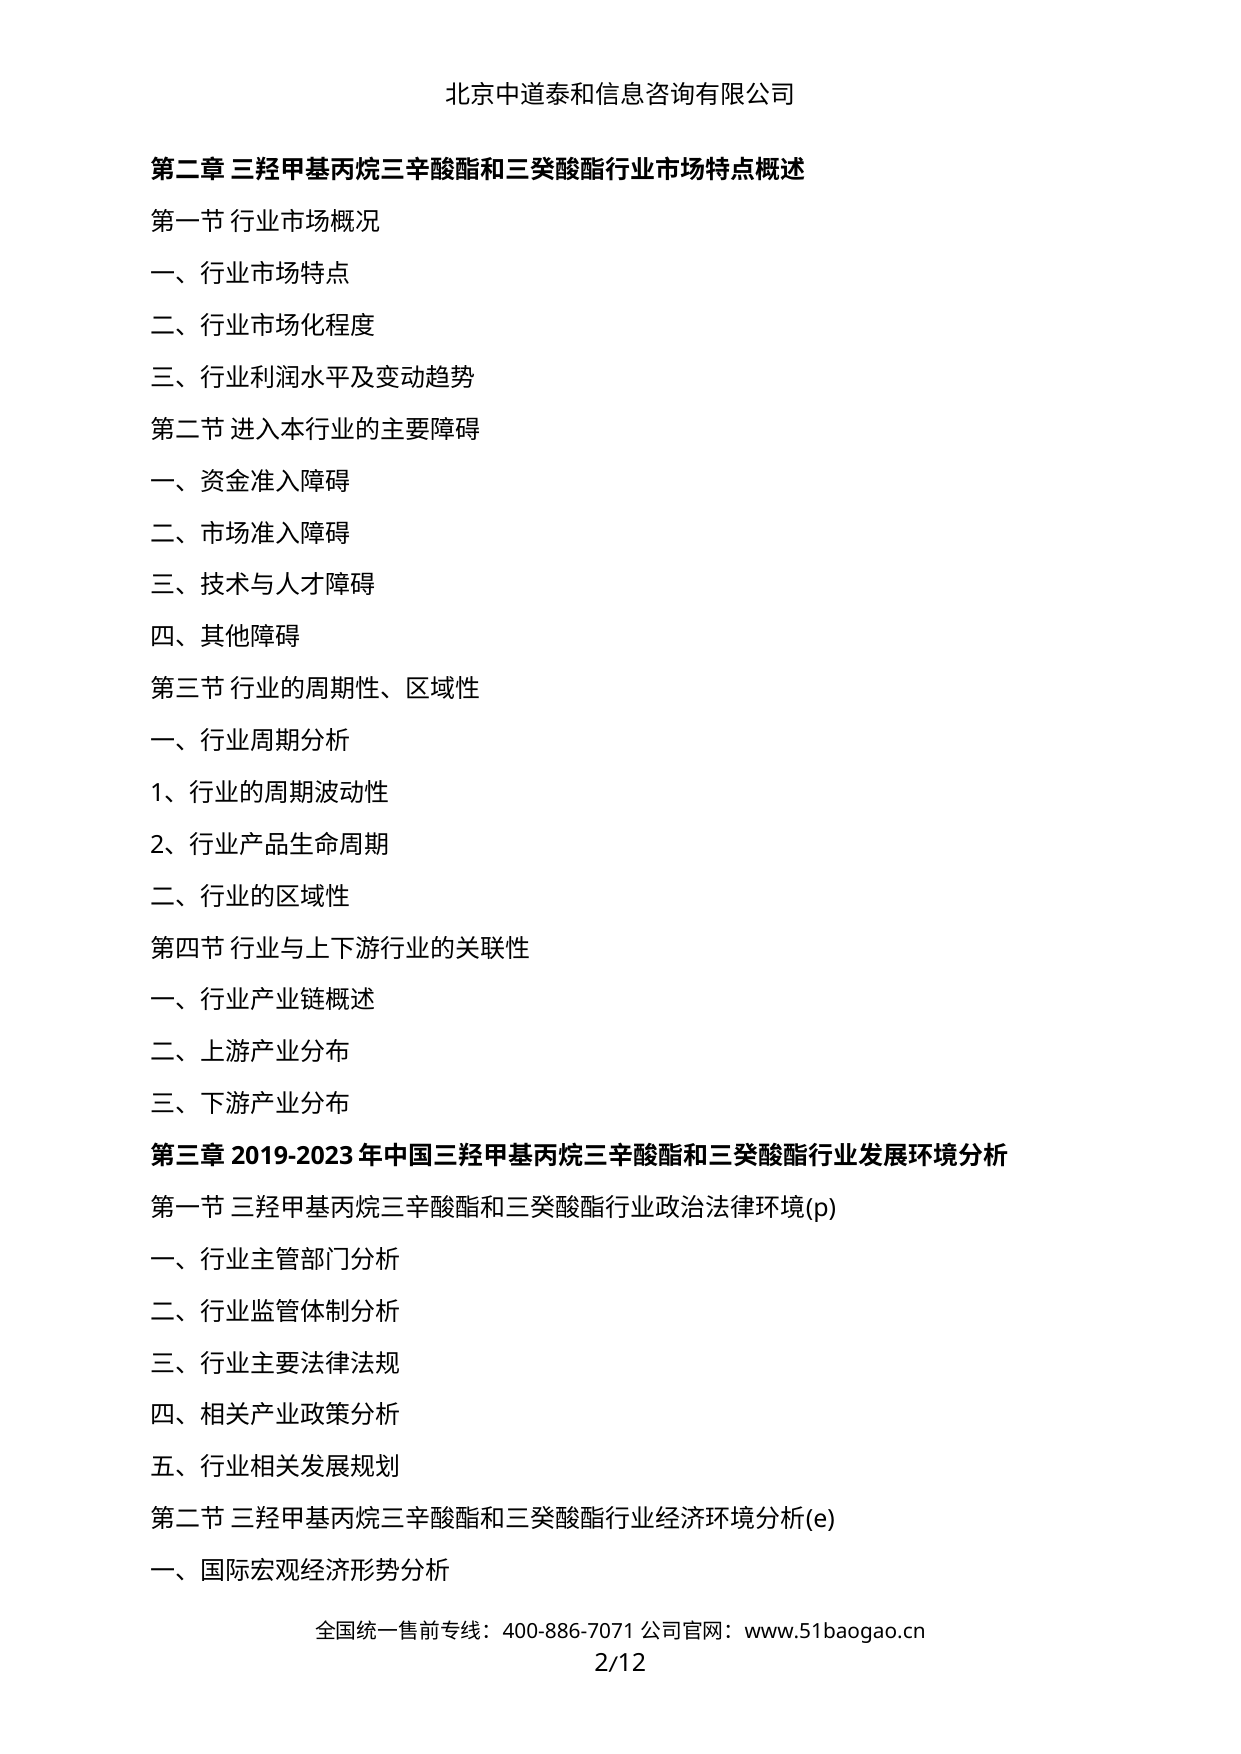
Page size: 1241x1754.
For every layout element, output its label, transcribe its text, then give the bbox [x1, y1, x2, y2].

text 2、行业产品生命周期 [150, 824, 1090, 861]
text 第二节 进入本行业的主要障碍 [150, 409, 1090, 446]
text 三、技术与人才障碍 [150, 565, 1090, 601]
text 二、市场准入障碍 [150, 513, 1090, 549]
text 二、行业市场化程度 [150, 306, 1090, 342]
text 一、行业产业链概述 [150, 980, 1090, 1016]
text 三、行业主要法律法规 [150, 1343, 1090, 1379]
text 三、行业利润水平及变动趋势 [150, 357, 1090, 394]
text 二、上游产业分布 [150, 1032, 1090, 1068]
text 五、行业相关发展规划 [150, 1447, 1090, 1483]
text 四、相关产业政策分析 [150, 1395, 1090, 1431]
text 二、行业的区域性 [150, 876, 1090, 912]
text 一、资金准入障碍 [150, 461, 1090, 497]
text 一、行业市场特点 [150, 254, 1090, 290]
text 第二节 三羟甲基丙烷三辛酸酯和三癸酸酯行业经济环境分析(e) [150, 1499, 1090, 1535]
text 三、下游产业分布 [150, 1084, 1090, 1120]
text 一、行业主管部门分析 [150, 1239, 1090, 1276]
text 第三章 2019-2023年中国三羟甲基丙烷三辛酸酯和三癸酸酯行业发展环境分析 [150, 1136, 1090, 1172]
text 二、行业监管体制分析 [150, 1291, 1090, 1327]
text 1、行业的周期波动性 [150, 772, 1090, 809]
text 第一节 三羟甲基丙烷三辛酸酯和三癸酸酯行业政治法律环境(p) [150, 1187, 1090, 1224]
text 第一节 行业市场概况 [150, 202, 1090, 238]
text 四、其他障碍 [150, 617, 1090, 653]
text 第三节 行业的周期性、区域性 [150, 669, 1090, 705]
text 第二章 三羟甲基丙烷三辛酸酯和三癸酸酯行业市场特点概述 [150, 150, 1090, 186]
text 第四节 行业与上下游行业的关联性 [150, 928, 1090, 964]
text 一、行业周期分析 [150, 721, 1090, 757]
text 一、国际宏观经济形势分析 [150, 1551, 1090, 1587]
